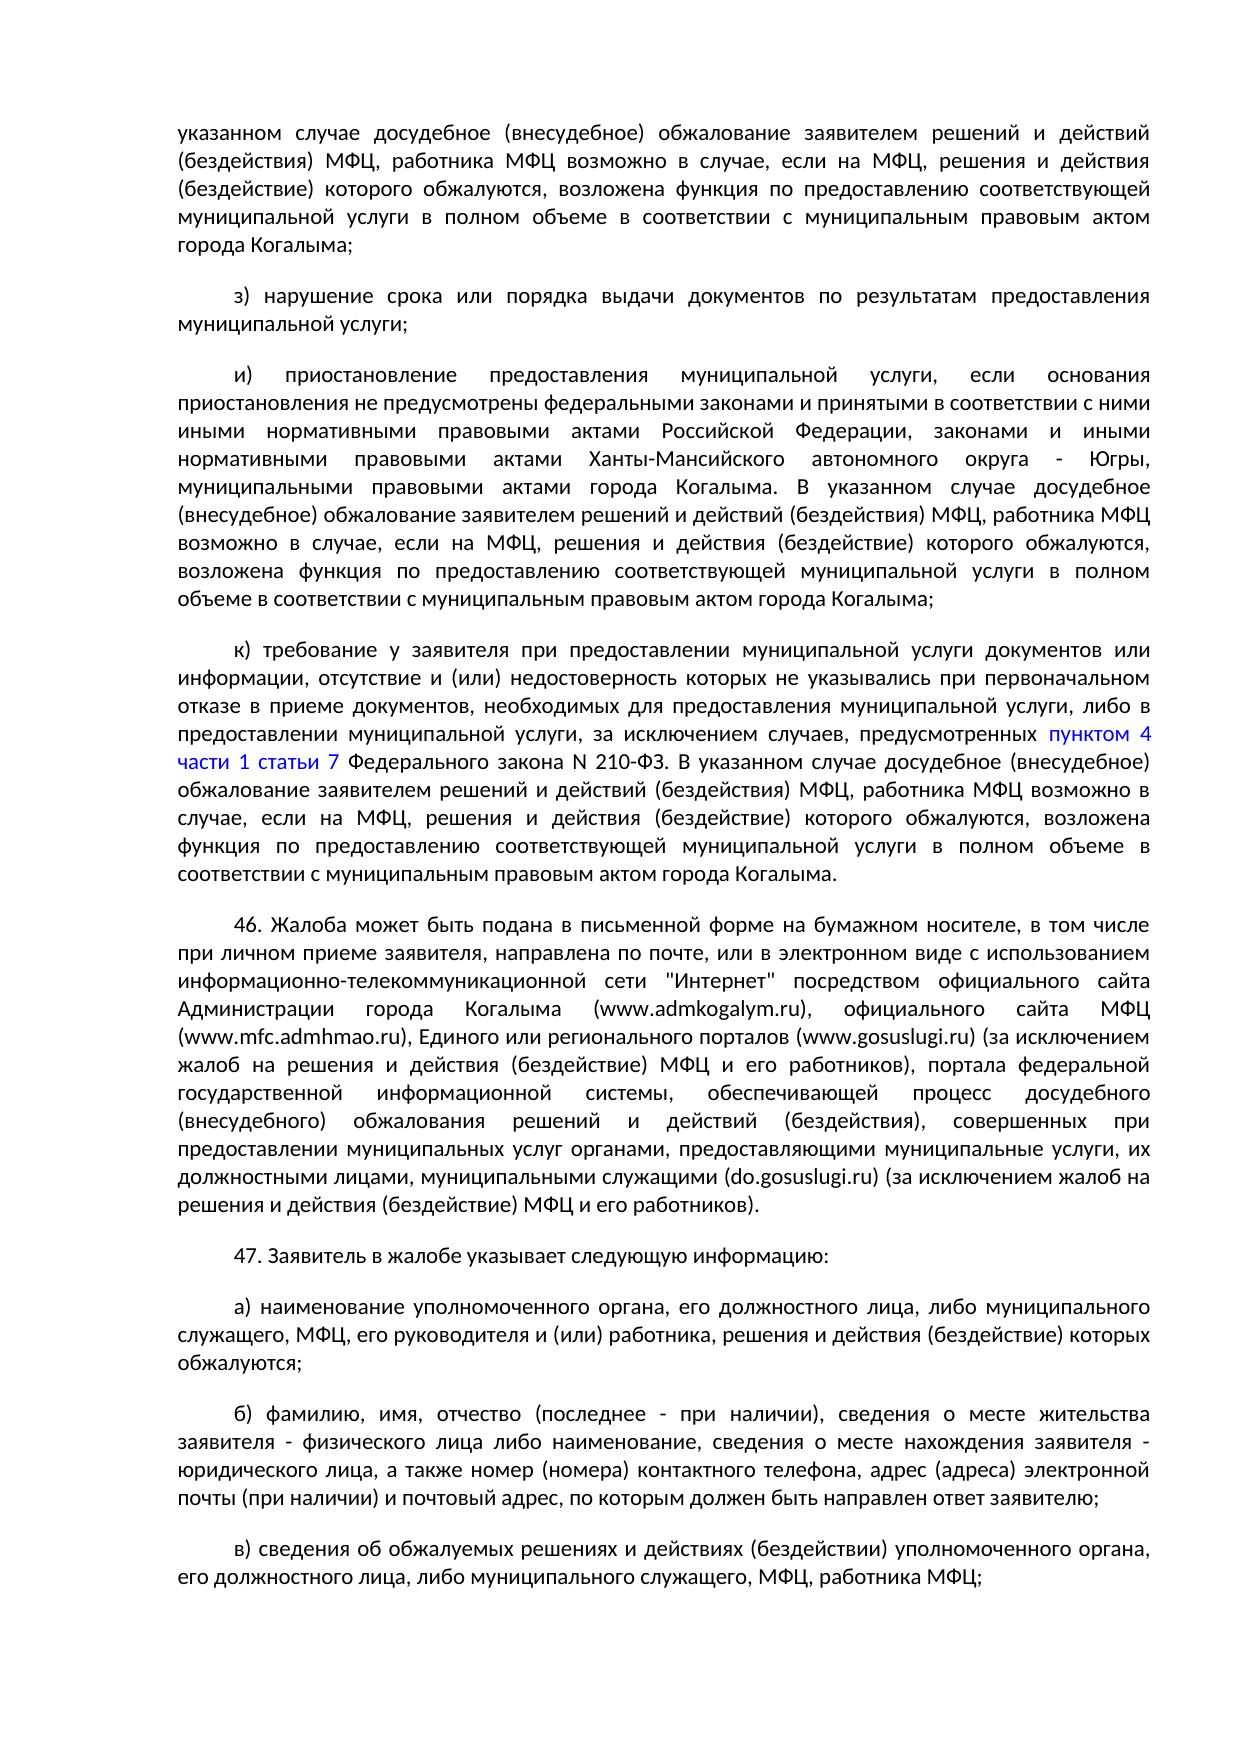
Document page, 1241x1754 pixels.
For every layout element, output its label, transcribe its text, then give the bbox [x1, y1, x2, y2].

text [177, 118, 1152, 258]
text к) требование у заявителя при предоставлении муниципальной услуги документов или информации, отсутствие и (или) недостоверность которых не указывались при первоначальном отказе в приеме документов, необходимых для предоставления муниципальной услуги, либо в предоставлении муниципальной услуги, за исключением случаев, предусмотренных пунктом 4 части 1 статьи 7 Федерального закона N 210-ФЗ. В указанном случае досудебное (внесудебное) обжалование заявителем решений и действий (бездействия) МФЦ, работника МФЦ возможно в случае, если на МФЦ, решения и действия (бездействие) которого обжалуются, возложена функция по предоставлению соответствующей муниципальной услуги в полном объеме в соответствии с муниципальным правовым актом города Когалыма. [177, 635, 1152, 887]
text 47. Заявитель в жалобе указывает следующую информацию: [177, 1241, 1152, 1269]
text б) фамилию, имя, отчество (последнее - при наличии), сведения о месте жительства заявителя - физического лица либо наименование, сведения о месте нахождения заявителя - юридического лица, а также номер (номера) контактного телефона, адрес (адреса) электронной почты (при наличии) и почтовый адрес, по которым должен быть направлен ответ заявителю; [177, 1399, 1152, 1511]
text в) сведения об обжалуемых решениях и действиях (бездействии) уполномоченного органа, его должностного лица, либо муниципального служащего, МФЦ, работника МФЦ; [177, 1534, 1152, 1590]
text з) нарушение срока или порядка выдачи документов по результатам предоставления муниципальной услуги; [177, 281, 1152, 337]
text и) приостановление предоставления муниципальной услуги, если основания приостановления не предусмотрены федеральными законами и принятыми в соответствии с ними иными нормативными правовыми актами Российской Федерации, законами и иными нормативными правовыми актами Ханты-Мансийского автономного округа - Югры, муниципальными правовыми актами города Когалыма. В указанном случае досудебное (внесудебное) обжалование заявителем решений и действий (бездействия) МФЦ, работника МФЦ возможно в случае, если на МФЦ, решения и действия (бездействие) которого обжалуются, возложена функция по предоставлению соответствующей муниципальной услуги в полном объеме в соответствии с муниципальным правовым актом города Когалыма; [177, 360, 1152, 612]
text а) наименование уполномоченного органа, его должностного лица, либо муниципального служащего, МФЦ, его руководителя и (или) работника, решения и действия (бездействие) которых обжалуются; [177, 1292, 1152, 1376]
text 46. Жалоба может быть подана в письменной форме на бумажном носителе, в том числе при личном приеме заявителя, направлена по почте, или в электронном виде с использованием информационно-телекоммуникационной сети "Интернет" посредством официального сайта Администрации города Когалыма (www.admkogalym.ru), официального сайта МФЦ (www.mfc.admhmao.ru), Единого или регионального порталов (www.gosuslugi.ru) (за исключением жалоб на решения и действия (бездействие) МФЦ и его работников), портала федеральной государственной информационной системы, обеспечивающей процесс досудебного (внесудебного) обжалования решений и действий (бездействия), совершенных при предоставлении муниципальных услуг органами, предоставляющими муниципальные услуги, их должностными лицами, муниципальными служащими (do.gosuslugi.ru) (за исключением жалоб на решения и действия (бездействие) МФЦ и его работников). [177, 910, 1152, 1218]
